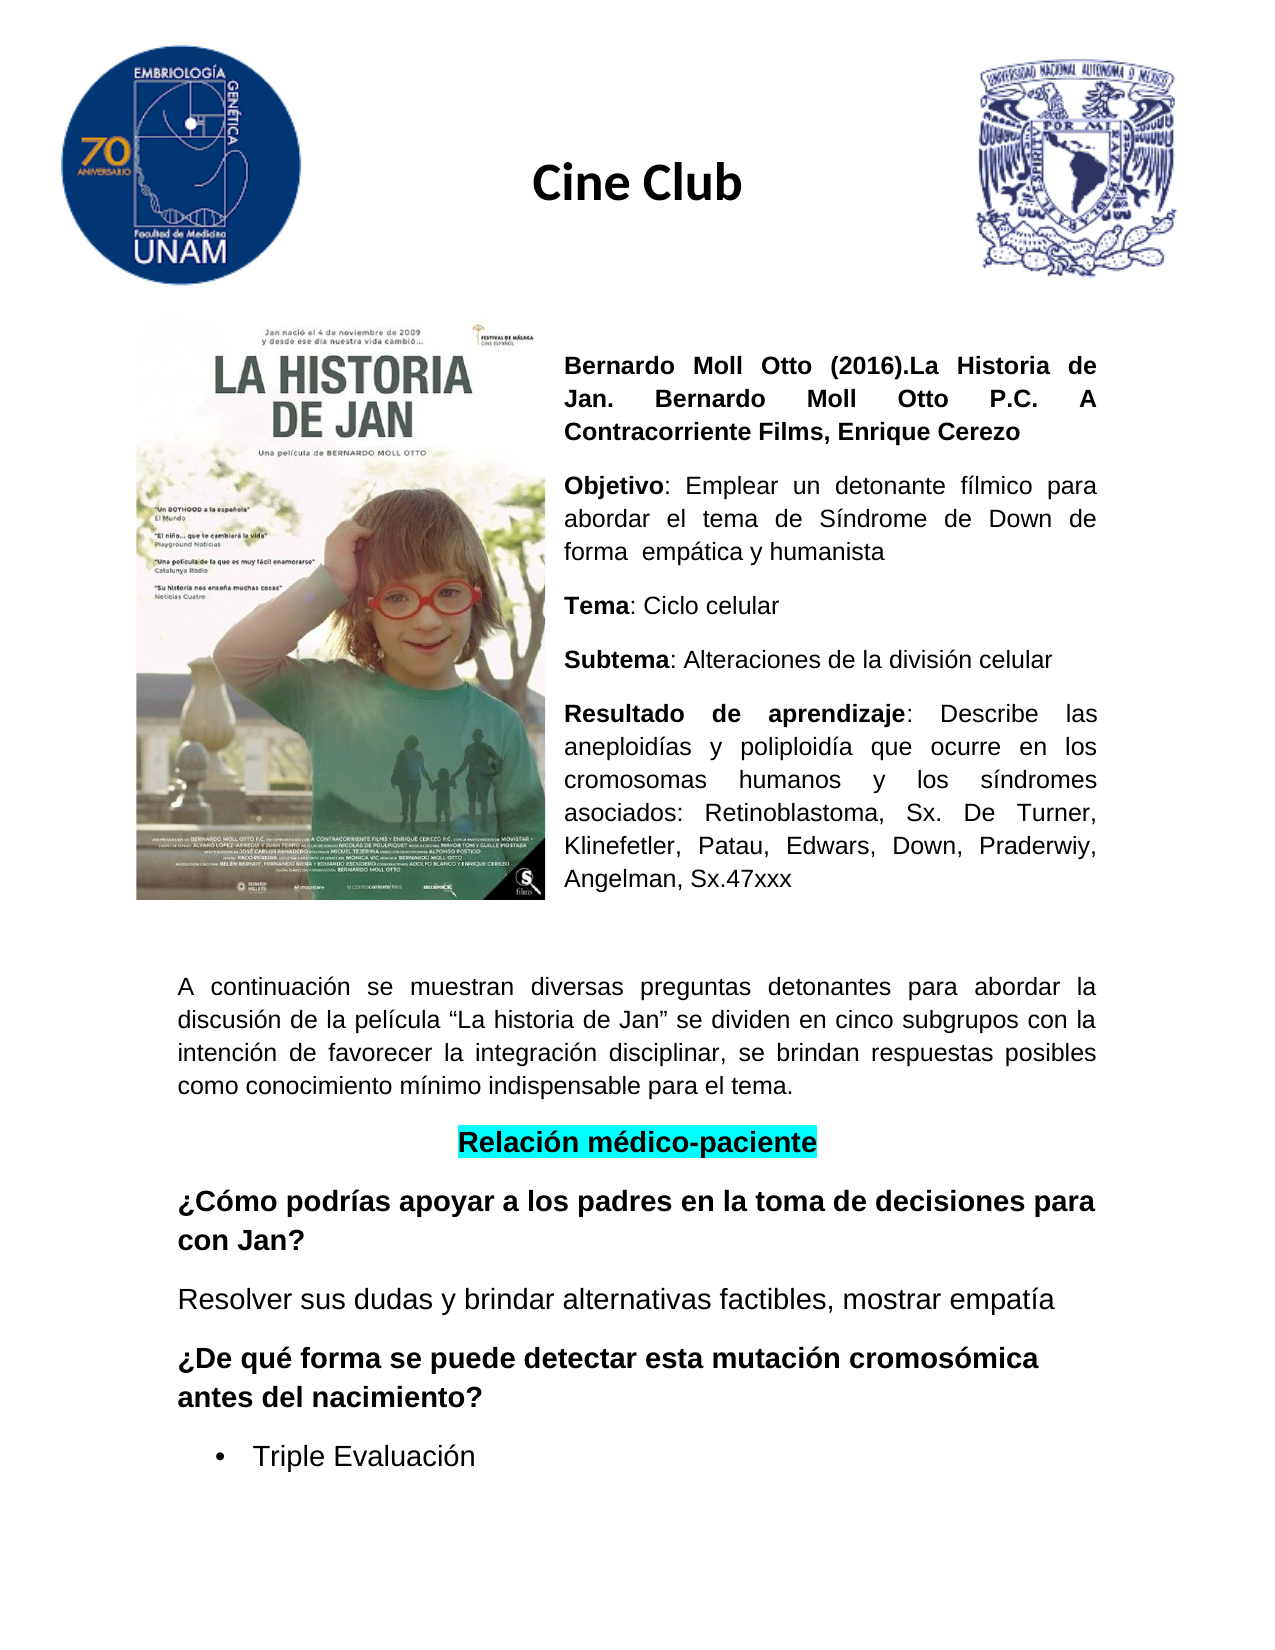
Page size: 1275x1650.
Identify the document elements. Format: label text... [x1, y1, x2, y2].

text ¿De qué forma se puede detectar esta mutación cromosómica antes del nacimiento? [177, 1341, 1098, 1413]
text Bernardo Moll Otto (2016).La Historia de Jan. Bernardo Moll Otto P.C. A Contracorriente Films, Enrique Cerezo [546, 351, 1098, 446]
text Subtema: Alteraciones de la división celular [546, 645, 1098, 674]
picture [956, 47, 1206, 296]
text ¿Cómo podrías apoyar a los padres en la toma de decisiones para con Jan? [177, 1184, 1098, 1256]
text Tema: Ciclo celular [546, 591, 1098, 620]
text Objetivo: Emplear un detonante fílmico para abordar el tema de Síndrome de Down de forma empática y humanista [546, 471, 1098, 566]
text Resolver sus dudas y brindar alternativas factibles, mostrar empatía [177, 1282, 1098, 1315]
text Resultado de aprendizaje: Describe las aneploidías y poliploidía que ocurre en los cromosomas humanos y los síndromes asociados: Retinoblastoma, Sx. De Turner, Klinefetler, Patau, Edwars, Down, Praderwiy, Angelman, Sx.47xxx [546, 699, 1098, 893]
list Triple Evaluación [215, 1439, 1098, 1473]
text Cine Club [320, 148, 956, 214]
picture [136, 315, 546, 900]
picture [40, 36, 320, 296]
text A continuación se muestran diversas preguntas detonantes para abordar la discusión de la película “La historia de Jan” se dividen en cinco subgrupos con la intención de favorecer la integración disciplinar, se brindan respuestas posibles como conocimiento mínimo indispensable para el tema. [177, 972, 1098, 1099]
text Relación médico-paciente [177, 1124, 1098, 1158]
